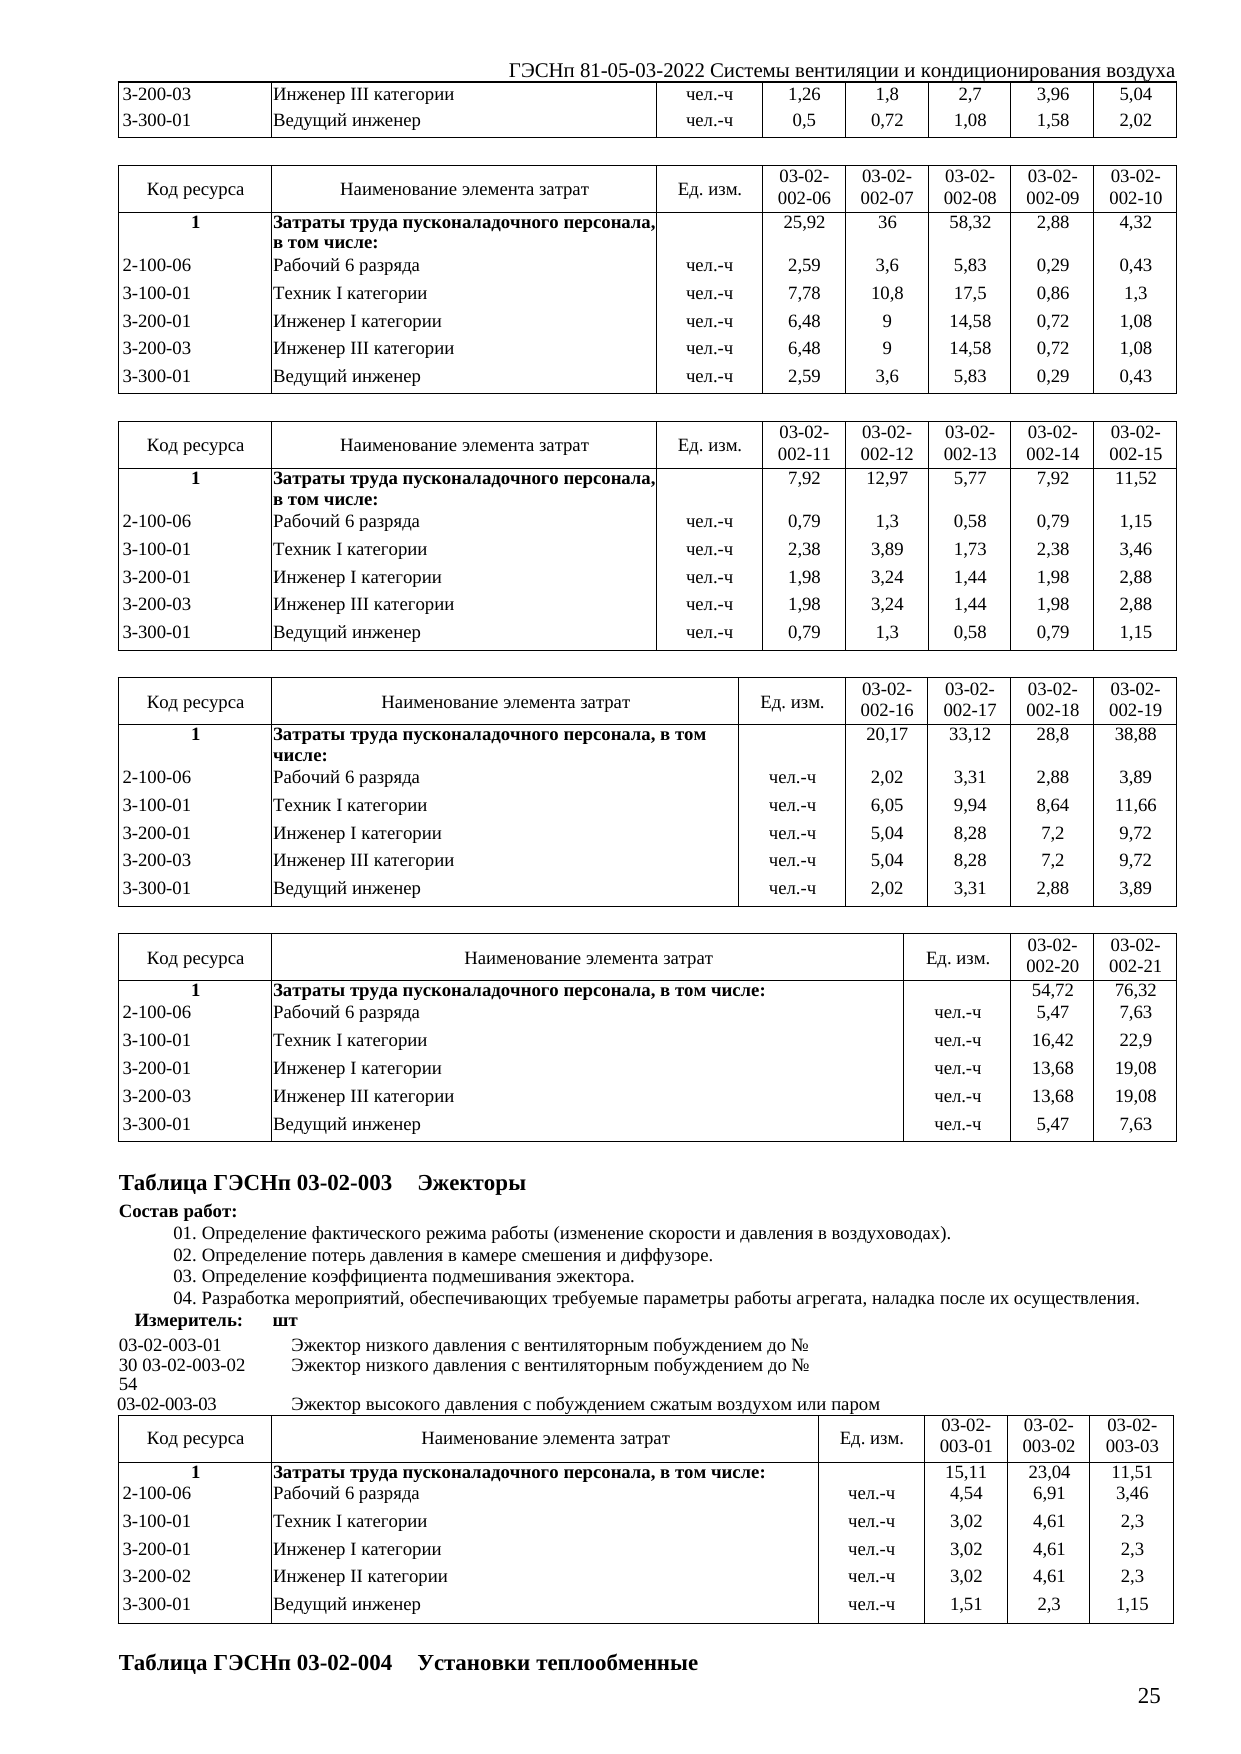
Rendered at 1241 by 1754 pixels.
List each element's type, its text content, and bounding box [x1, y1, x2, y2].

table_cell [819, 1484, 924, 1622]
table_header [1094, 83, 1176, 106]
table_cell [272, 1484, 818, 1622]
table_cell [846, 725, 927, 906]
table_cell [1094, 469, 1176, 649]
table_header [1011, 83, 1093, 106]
text 02. Определение потерь давления в камере смешения и диффузоре. [173, 1244, 1203, 1266]
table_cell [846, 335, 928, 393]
text 03. Определение коэффициента подмешивания эжектора. [173, 1266, 1203, 1287]
text 01. Определение фактического режима работы (изменение скорости и давления в воздуховодах). [173, 1222, 1203, 1244]
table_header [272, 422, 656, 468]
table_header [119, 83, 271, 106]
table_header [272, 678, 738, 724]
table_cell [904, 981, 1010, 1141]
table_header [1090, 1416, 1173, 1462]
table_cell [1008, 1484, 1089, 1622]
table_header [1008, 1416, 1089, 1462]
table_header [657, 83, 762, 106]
text 04. Разработка мероприятий, обеспечивающих требуемые параметры работы агрегата, наладка после их осуществления. [173, 1287, 1203, 1309]
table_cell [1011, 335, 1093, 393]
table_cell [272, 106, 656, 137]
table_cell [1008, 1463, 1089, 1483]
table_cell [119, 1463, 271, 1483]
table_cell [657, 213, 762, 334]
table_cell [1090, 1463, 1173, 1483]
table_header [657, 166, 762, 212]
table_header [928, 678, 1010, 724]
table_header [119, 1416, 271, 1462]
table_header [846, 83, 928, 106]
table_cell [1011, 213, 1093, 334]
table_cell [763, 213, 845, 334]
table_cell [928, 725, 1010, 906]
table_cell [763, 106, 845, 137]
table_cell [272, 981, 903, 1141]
text 03-02-003-01 Эжектор низкого давления с вентиляторным побуждением до № 30 03-02-003-02 Эжектор низкого давления с вентиляторным побуждением до № 54 [118, 1336, 832, 1395]
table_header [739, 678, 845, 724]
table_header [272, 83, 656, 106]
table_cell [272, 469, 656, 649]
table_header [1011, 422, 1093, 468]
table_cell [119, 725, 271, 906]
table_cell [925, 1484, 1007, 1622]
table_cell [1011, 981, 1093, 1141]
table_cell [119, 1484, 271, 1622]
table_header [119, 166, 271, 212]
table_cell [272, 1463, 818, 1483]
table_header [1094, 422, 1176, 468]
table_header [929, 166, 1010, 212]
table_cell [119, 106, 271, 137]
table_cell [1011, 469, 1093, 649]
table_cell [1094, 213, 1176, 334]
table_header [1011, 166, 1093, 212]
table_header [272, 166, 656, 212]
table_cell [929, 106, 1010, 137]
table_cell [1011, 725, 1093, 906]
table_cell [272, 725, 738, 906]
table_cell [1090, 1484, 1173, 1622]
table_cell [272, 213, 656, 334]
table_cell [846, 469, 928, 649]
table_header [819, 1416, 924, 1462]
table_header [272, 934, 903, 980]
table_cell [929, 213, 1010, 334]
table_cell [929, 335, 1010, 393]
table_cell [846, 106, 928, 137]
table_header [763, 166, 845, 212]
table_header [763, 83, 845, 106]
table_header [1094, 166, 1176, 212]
subtitle Состав работ: [118, 1200, 1203, 1221]
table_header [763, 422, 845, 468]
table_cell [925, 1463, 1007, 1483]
subtitle Таблица ГЭСНп 03-02-003 Эжекторы [118, 1168, 1203, 1195]
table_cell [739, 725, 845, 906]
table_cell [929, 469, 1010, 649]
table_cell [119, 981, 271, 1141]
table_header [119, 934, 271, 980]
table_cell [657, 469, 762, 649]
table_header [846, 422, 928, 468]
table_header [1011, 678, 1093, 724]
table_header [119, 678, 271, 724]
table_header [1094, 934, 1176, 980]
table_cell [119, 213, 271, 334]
subtitle Таблица ГЭСНп 03-02-004 Установки теплообменные [118, 1649, 1203, 1676]
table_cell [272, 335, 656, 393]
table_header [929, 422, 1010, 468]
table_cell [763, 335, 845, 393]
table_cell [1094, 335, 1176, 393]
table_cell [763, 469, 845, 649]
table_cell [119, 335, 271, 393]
text Измеритель: шт [134, 1309, 1203, 1331]
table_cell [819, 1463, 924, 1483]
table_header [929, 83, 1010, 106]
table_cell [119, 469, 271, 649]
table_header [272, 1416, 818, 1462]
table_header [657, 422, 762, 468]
text 03-02-003-03 Эжектор высокого давления с побуждением сжатым воздухом или паром [102, 1395, 1203, 1415]
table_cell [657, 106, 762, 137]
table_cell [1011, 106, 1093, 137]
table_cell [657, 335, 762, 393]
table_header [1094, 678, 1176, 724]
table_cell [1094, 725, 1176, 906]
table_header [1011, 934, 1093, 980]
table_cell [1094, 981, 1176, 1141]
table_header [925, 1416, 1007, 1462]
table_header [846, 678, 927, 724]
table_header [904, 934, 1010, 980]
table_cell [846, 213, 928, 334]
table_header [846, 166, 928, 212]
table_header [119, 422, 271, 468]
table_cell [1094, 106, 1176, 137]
